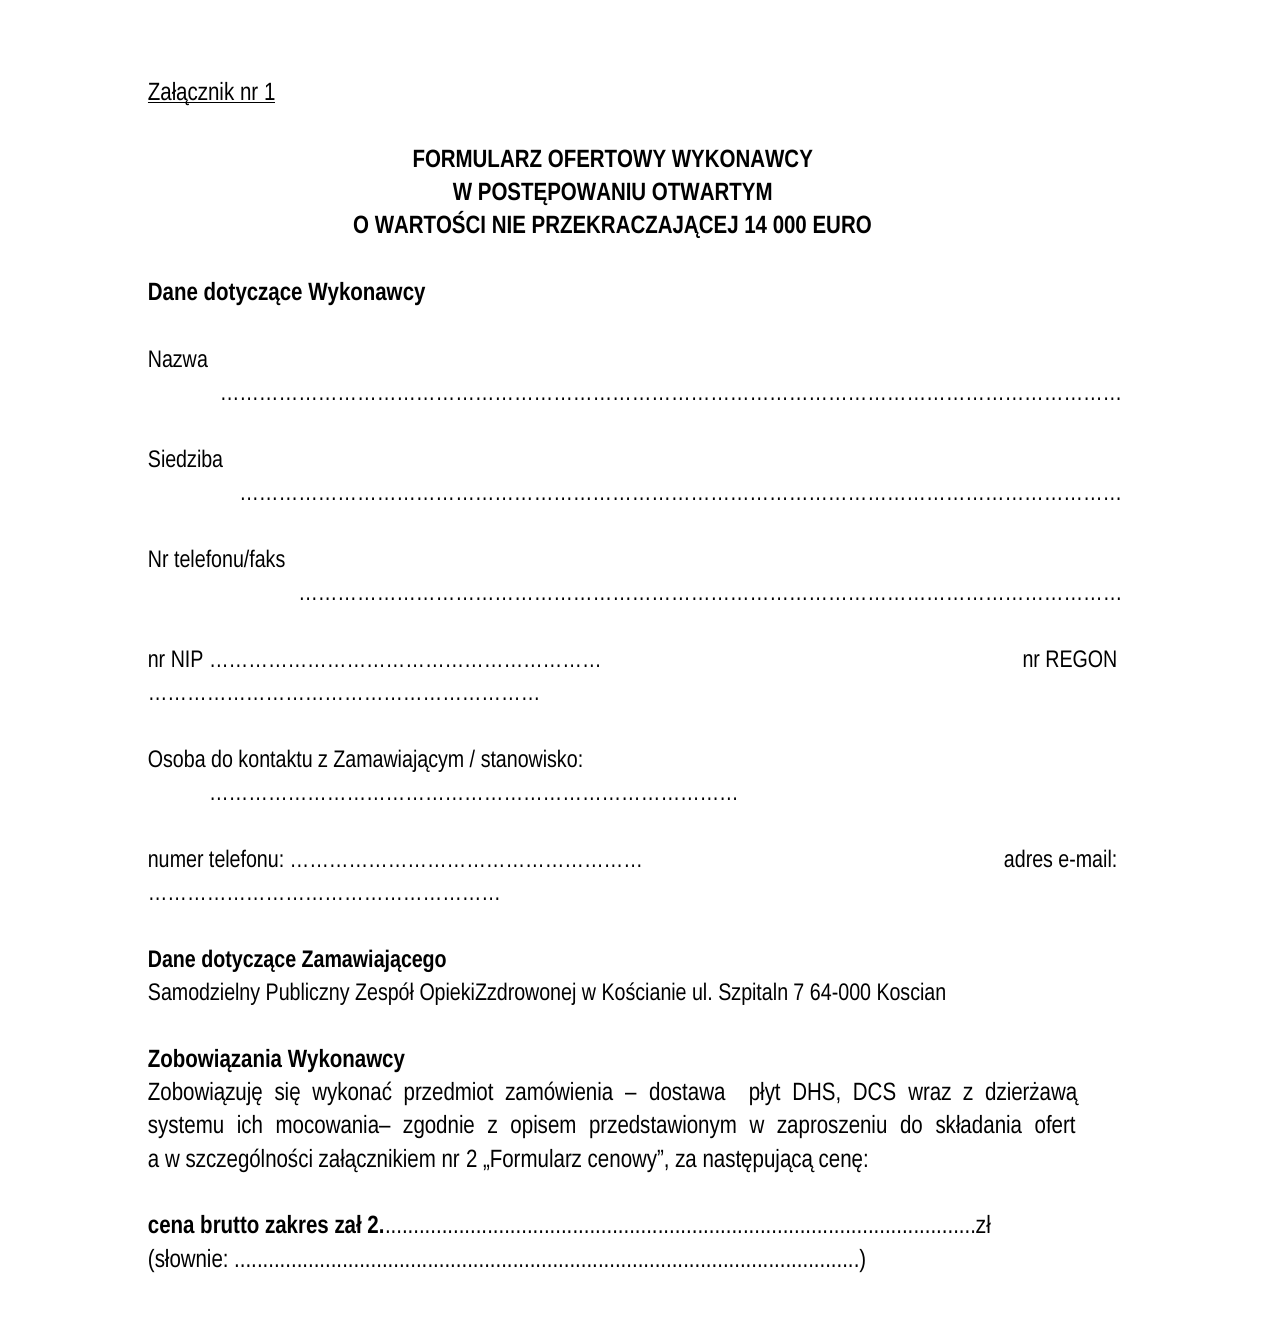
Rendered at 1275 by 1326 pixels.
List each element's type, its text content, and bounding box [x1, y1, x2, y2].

text Nazwa ………………………………………………………………………………………………………………………… [148, 341, 1077, 407]
text numer telefonu: ……………………………………………… adres e-mail: ……………………………………………… [148, 841, 1077, 907]
text O WARTOŚCI NIE PRZEKRACZAJĄCEJ 14 000 EURO [148, 207, 1077, 241]
text Załącznik nr 1 [148, 74, 1077, 107]
text FORMULARZ OFERTOWY WYKONAWCY [148, 141, 1077, 174]
text W POSTĘPOWANIU OTWARTYM [148, 174, 1077, 207]
text Zobowiązuję się wykonać przedmiot zamówienia – dostawa płyt DHS, DCS wraz z dzierżawą systemu ich mocowania– zgodnie z opisem przedstawionym w zaproszeniu do składania ofert a w szczególności załącznikiem nr 2 „Formularz cenowy”, za następującą cenę: [148, 1074, 1077, 1174]
text Nr telefonu/faks ……………………………………………………………………………………………………………… [148, 541, 1077, 607]
text Dane dotyczące Zamawiającego [148, 941, 1077, 974]
text Osoba do kontaktu z Zamawiającym / stanowisko: ……………………………………………………………………… [148, 741, 1077, 807]
text Zobowiązania Wykonawcy [148, 1041, 1077, 1074]
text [148, 1241, 1077, 1274]
text Dane dotyczące Wykonawcy [148, 274, 1077, 307]
text nr NIP …………………………………………………… nr REGON …………………………………………………… [148, 641, 1077, 707]
text Samodzielny Publiczny Zespół OpiekiZzdrowonej w Kościanie ul. Szpitaln 7 64-000 Koscian [148, 974, 1077, 1007]
text Siedziba ……………………………………………………………………………………………………………………… [148, 441, 1077, 507]
text cena brutto zakres zał 2.........................................................................................................zł [148, 1207, 1077, 1241]
